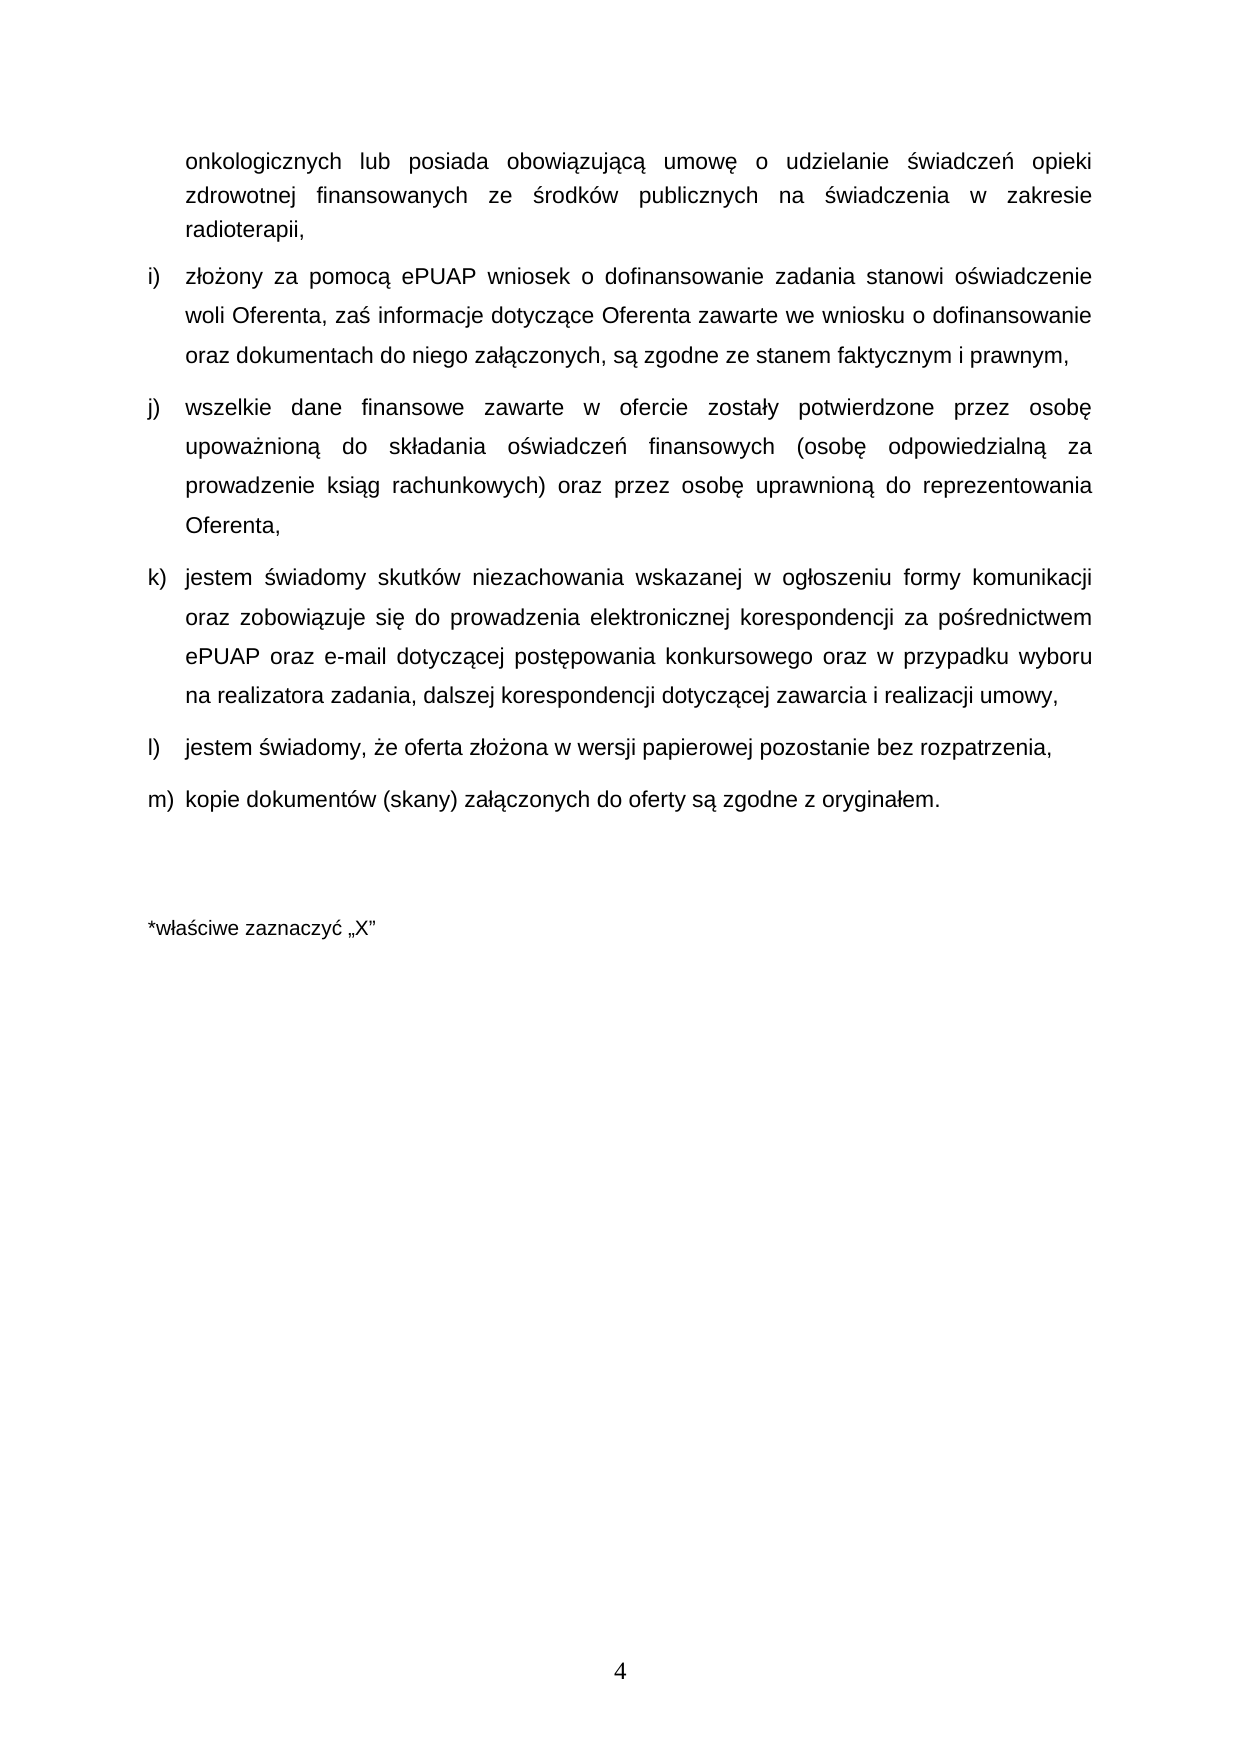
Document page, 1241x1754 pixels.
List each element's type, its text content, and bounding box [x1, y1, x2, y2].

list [148, 148, 1093, 242]
list jestem świadomy skutków niezachowania wskazanej w ogłoszeniu formy komunikacji oraz zobowiązuje się do prowadzenia elektronicznej korespondencji za pośrednictwem ePUAP oraz e-mail dotyczącej postępowania konkursowego oraz w przypadku wyboru na realizatora zadania, dalszej korespondencji dotyczącej zawarcia i realizacji umowy, [148, 564, 1093, 709]
text *właściwe zaznaczyć „X” [148, 915, 1093, 939]
list kopie dokumentów (skany) załączonych do oferty są zgodne z oryginałem. [148, 786, 1093, 813]
list jestem świadomy, że oferta złożona w wersji papierowej pozostanie bez rozpatrzenia, [148, 734, 1093, 761]
list wszelkie dane finansowe zawarte w ofercie zostały potwierdzone przez osobę upoważnioną do składania oświadczeń finansowych (osobę odpowiedzialną za prowadzenie ksiąg rachunkowych) oraz przez osobę uprawnioną do reprezentowania Oferenta, [148, 393, 1093, 538]
list złożony za pomocą ePUAP wniosek o dofinansowanie zadania stanowi oświadczenie woli Oferenta, zaś informacje dotyczące Oferenta zawarte we wniosku o dofinansowanie oraz dokumentach do niego załączonych, są zgodne ze stanem faktycznym i prawnym, [148, 263, 1093, 368]
